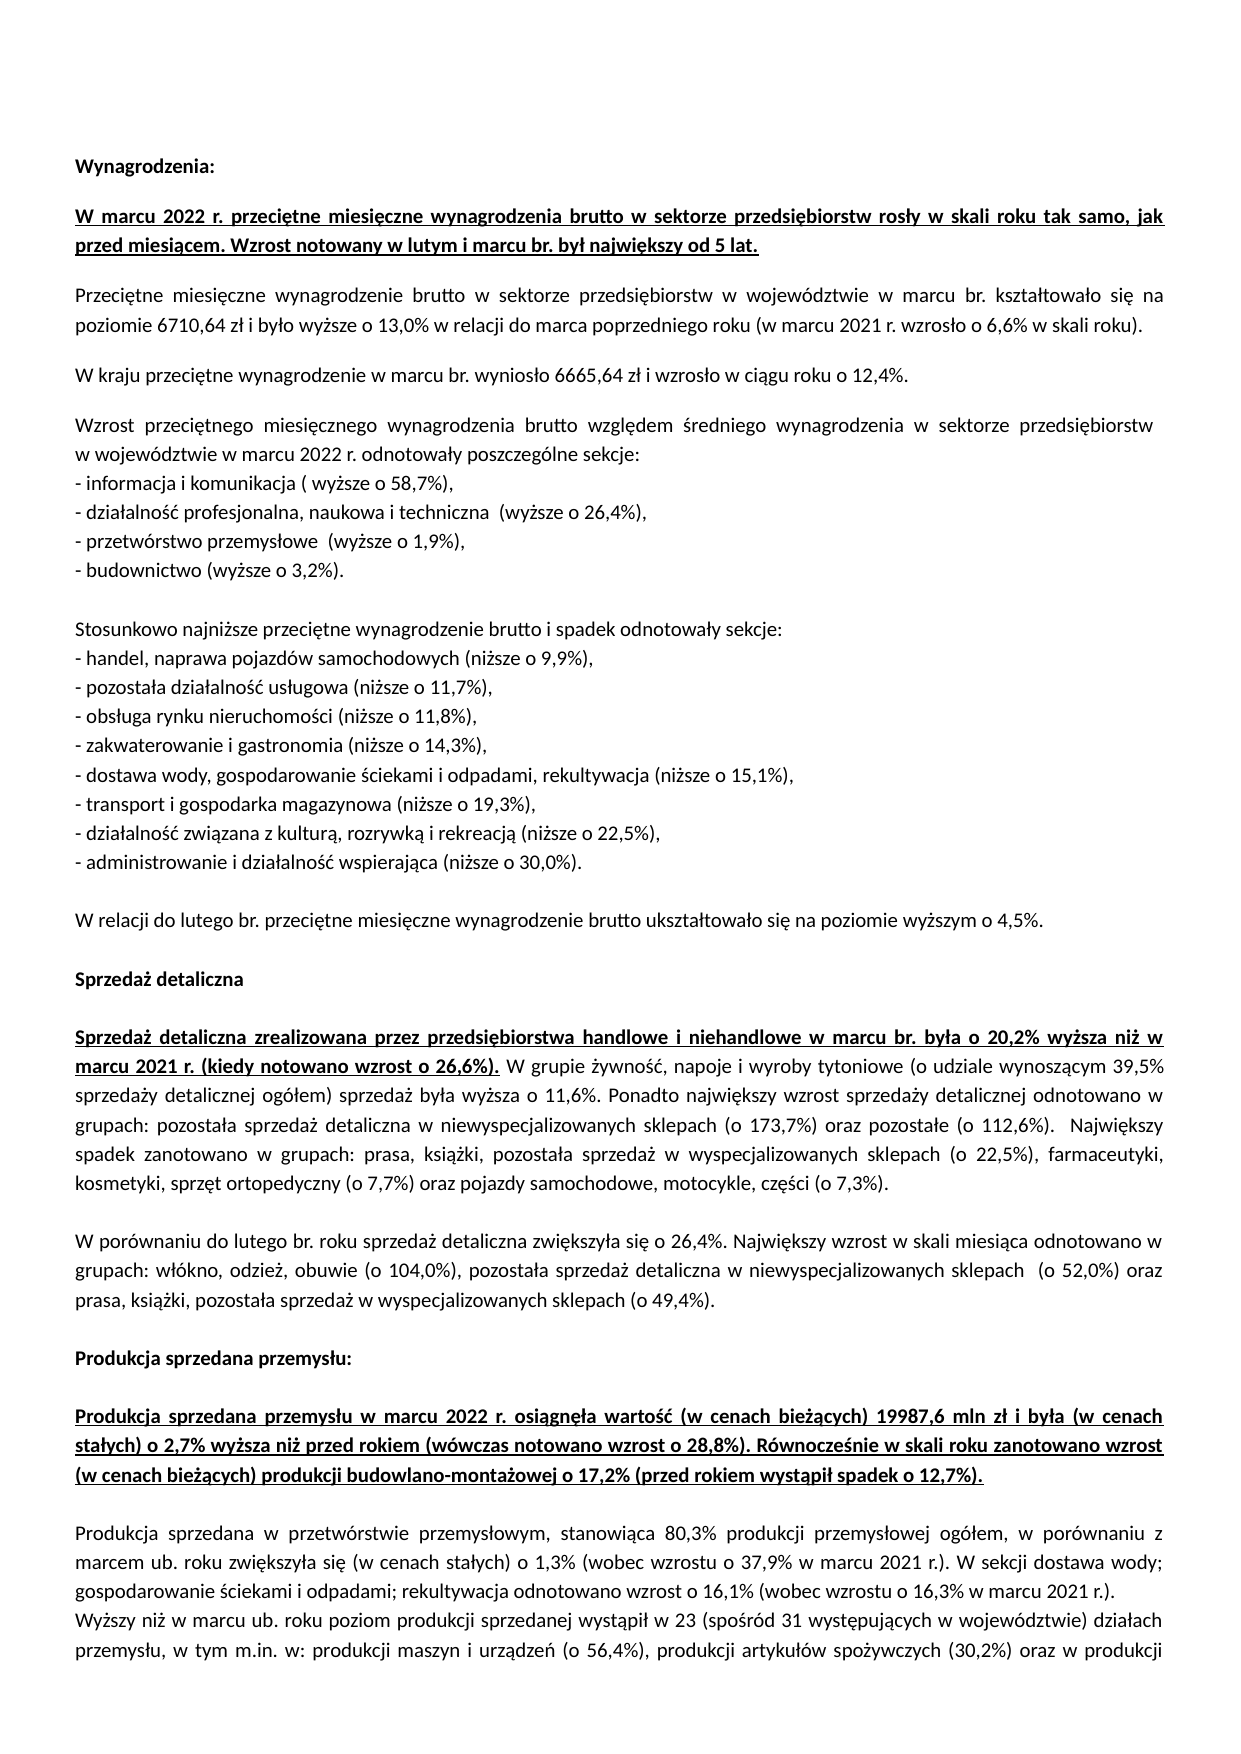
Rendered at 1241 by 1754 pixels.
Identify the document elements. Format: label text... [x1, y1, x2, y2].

text Stosunkowo najniższe przeciętne wynagrodzenie brutto i spadek odnotowały sekcje: [75, 616, 1165, 641]
text - działalność profesjonalna, naukowa i techniczna (wyższe o 26,4%), [75, 499, 1165, 525]
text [75, 1608, 1165, 1662]
text Sprzedaż detaliczna zrealizowana przez przedsiębiorstwa handlowe i niehandlowe w marcu br. była o 20,2% wyższa niż w marcu 2021 r. (kiedy notowano wzrost o 26,6%). W grupie żywność, napoje i wyroby tytoniowe (o udziale wynoszącym 39,5% sprzedaży detalicznej ogółem) sprzedaż była wyższa o 11,6%. Ponadto największy wzrost sprzedaży detalicznej odnotowano w grupach: pozostała sprzedaż detaliczna w niewyspecjalizowanych sklepach (o 173,7%) oraz pozostałe (o 112,6%). Największy spadek zanotowano w grupach: prasa, książki, pozostała sprzedaż w wyspecjalizowanych sklepach (o 22,5%), farmaceutyki, kosmetyki, sprzęt ortopedyczny (o 7,7%) oraz pojazdy samochodowe, motocykle, części (o 7,3%). [75, 1024, 1165, 1196]
text Sprzedaż detaliczna [75, 966, 1165, 991]
text - dostawa wody, gospodarowanie ściekami i odpadami, rekultywacja (niższe o 15,1%), [75, 762, 1165, 787]
text Wzrost przeciętnego miesięcznego wynagrodzenia brutto względem średniego wynagrodzenia w sektorze przedsiębiorstw w województwie w marcu 2022 r. odnotowały poszczególne sekcje: [75, 412, 1165, 466]
text Produkcja sprzedana przemysłu: [75, 1345, 1165, 1371]
text - zakwaterowanie i gastronomia (niższe o 14,3%), [75, 733, 1165, 758]
text W marcu 2022 r. przeciętne miesięczne wynagrodzenia brutto w sektorze przedsiębiorstw rosły w skali roku tak samo, jak przed miesiącem. Wzrost notowany w lutym i marcu br. był największy od 5 lat. [75, 226, 1165, 258]
text W kraju przeciętne wynagrodzenie w marcu br. wyniosło 6665,64 zł i wzrosło w ciągu roku o 12,4%. [75, 362, 1165, 387]
text Produkcja sprzedana w przetwórstwie przemysłowym, stanowiąca 80,3% produkcji przemysłowej ogółem, w porównaniu z marcem ub. roku zwiększyła się (w cenach stałych) o 1,3% (wobec wzrostu o 37,9% w marcu 2021 r.). W sekcji dostawa wody; gospodarowanie ściekami i odpadami; rekultywacja odnotowano wzrost o 16,1% (wobec wzrostu o 16,3% w marcu 2021 r.). [75, 1520, 1165, 1604]
text - przetwórstwo przemysłowe (wyższe o 1,9%), [75, 528, 1165, 554]
text - informacja i komunikacja ( wyższe o 58,7%), [75, 470, 1165, 496]
text - administrowanie i działalność wspierająca (niższe o 30,0%). [75, 849, 1165, 875]
text W marcu 2022 r. przeciętne miesięczne wynagrodzenia brutto w sektorze przedsiębiorstw rosły w skali roku tak samo, jak przed miesiącem. Wzrost notowany w lutym i marcu br. był największy od 5 lat. [75, 203, 1165, 225]
text - działalność związana z kulturą, rozrywką i rekreacją (niższe o 22,5%), [75, 820, 1165, 846]
text W porównaniu do lutego br. roku sprzedaż detaliczna zwiększyła się o 26,4%. Największy wzrost w skali miesiąca odnotowano w grupach: włókno, odzież, obuwie (o 104,0%), pozostała sprzedaż detaliczna w niewyspecjalizowanych sklepach (o 52,0%) oraz prasa, książki, pozostała sprzedaż w wyspecjalizowanych sklepach (o 49,4%). [75, 1228, 1165, 1312]
text - handel, naprawa pojazdów samochodowych (niższe o 9,9%), [75, 645, 1165, 671]
text - transport i gospodarka magazynowa (niższe o 19,3%), [75, 791, 1165, 816]
text Produkcja sprzedana przemysłu w marcu 2022 r. osiągnęła wartość (w cenach bieżących) 19987,6 mln zł i była (w cenach stałych) o 2,7% wyższa niż przed rokiem (wówczas notowano wzrost o 28,8%). Równocześnie w skali roku zanotowano wzrost (w cenach bieżących) produkcji budowlano-montażowej o 17,2% (przed rokiem wystąpił spadek o 12,7%). [75, 1403, 1165, 1487]
text - budownictwo (wyższe o 3,2%). [75, 558, 1165, 583]
text - obsługa rynku nieruchomości (niższe o 11,8%), [75, 703, 1165, 729]
text - pozostała działalność usługowa (niższe o 11,7%), [75, 674, 1165, 700]
text Przeciętne miesięczne wynagrodzenie brutto w sektorze przedsiębiorstw w województwie w marcu br. kształtowało się na poziomie 6710,64 zł i było wyższe o 13,0% w relacji do marca poprzedniego roku (w marcu 2021 r. wzrosło o 6,6% w skali roku). [75, 283, 1165, 337]
text W relacji do lutego br. przeciętne miesięczne wynagrodzenie brutto ukształtowało się na poziomie wyższym o 4,5%. [75, 908, 1165, 933]
text Wynagrodzenia: [75, 153, 1165, 179]
